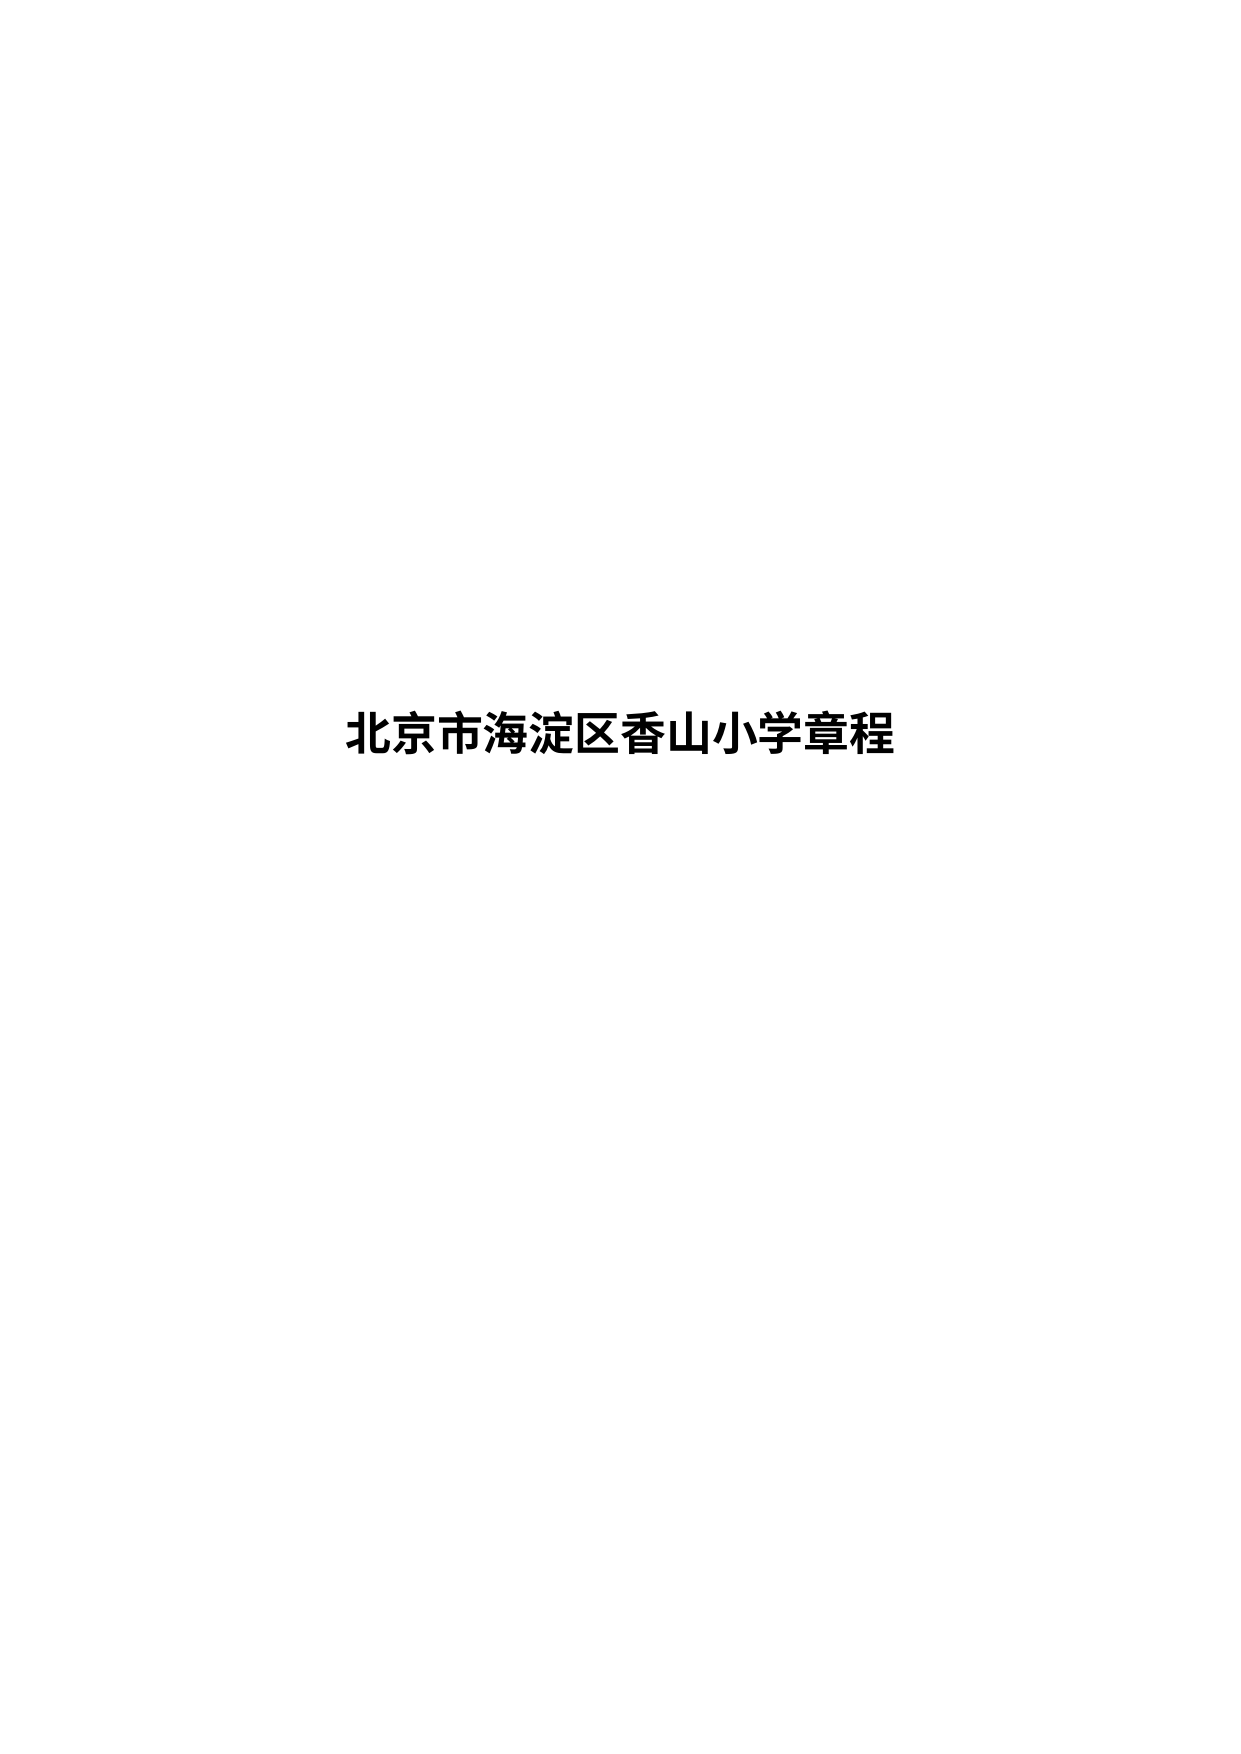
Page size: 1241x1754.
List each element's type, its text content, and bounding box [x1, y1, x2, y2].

text 北京市海淀区香山小学章程 [152, 682, 1088, 779]
